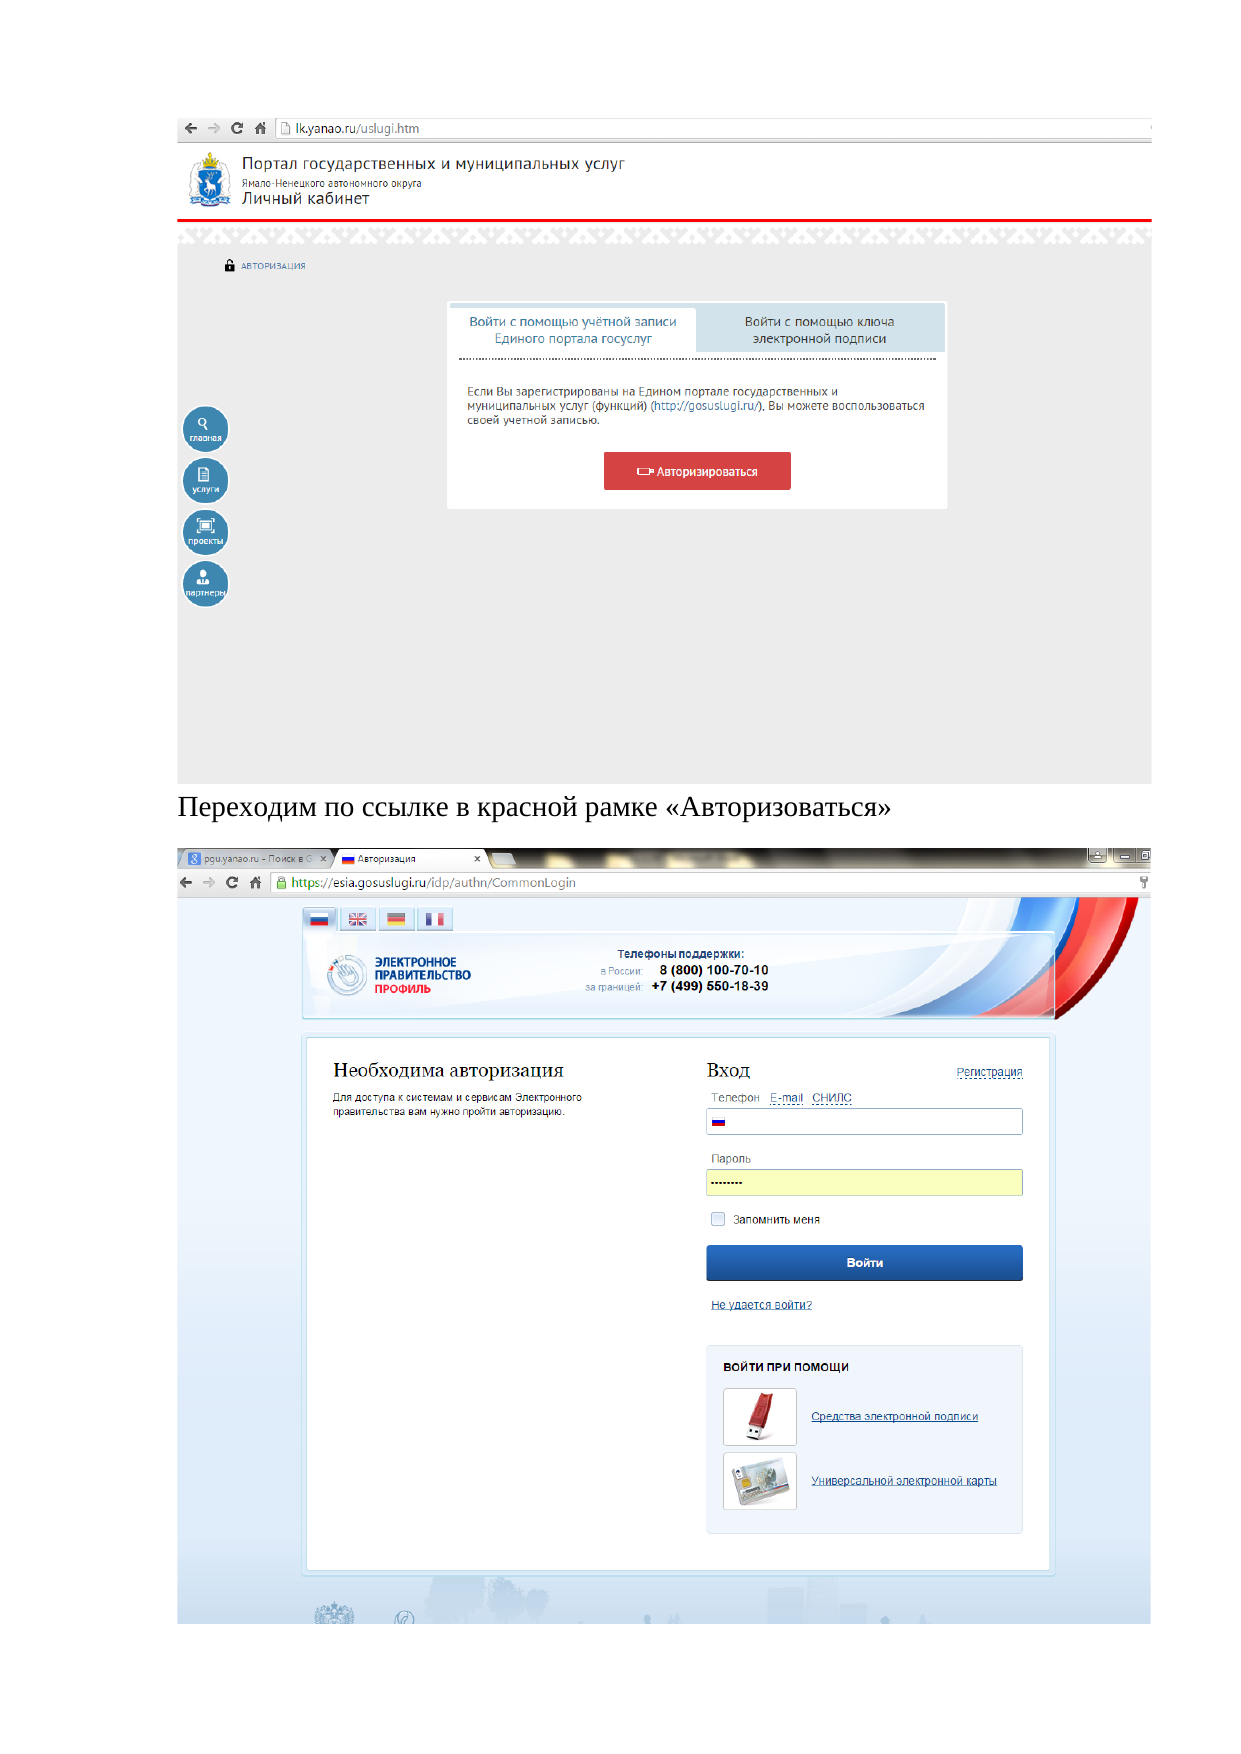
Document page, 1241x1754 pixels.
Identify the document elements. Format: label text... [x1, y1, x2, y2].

picture [177, 848, 1151, 1624]
text Переходим по ссылке в красной рамке «Авторизоваться» [177, 784, 1152, 822]
picture [177, 118, 1152, 784]
